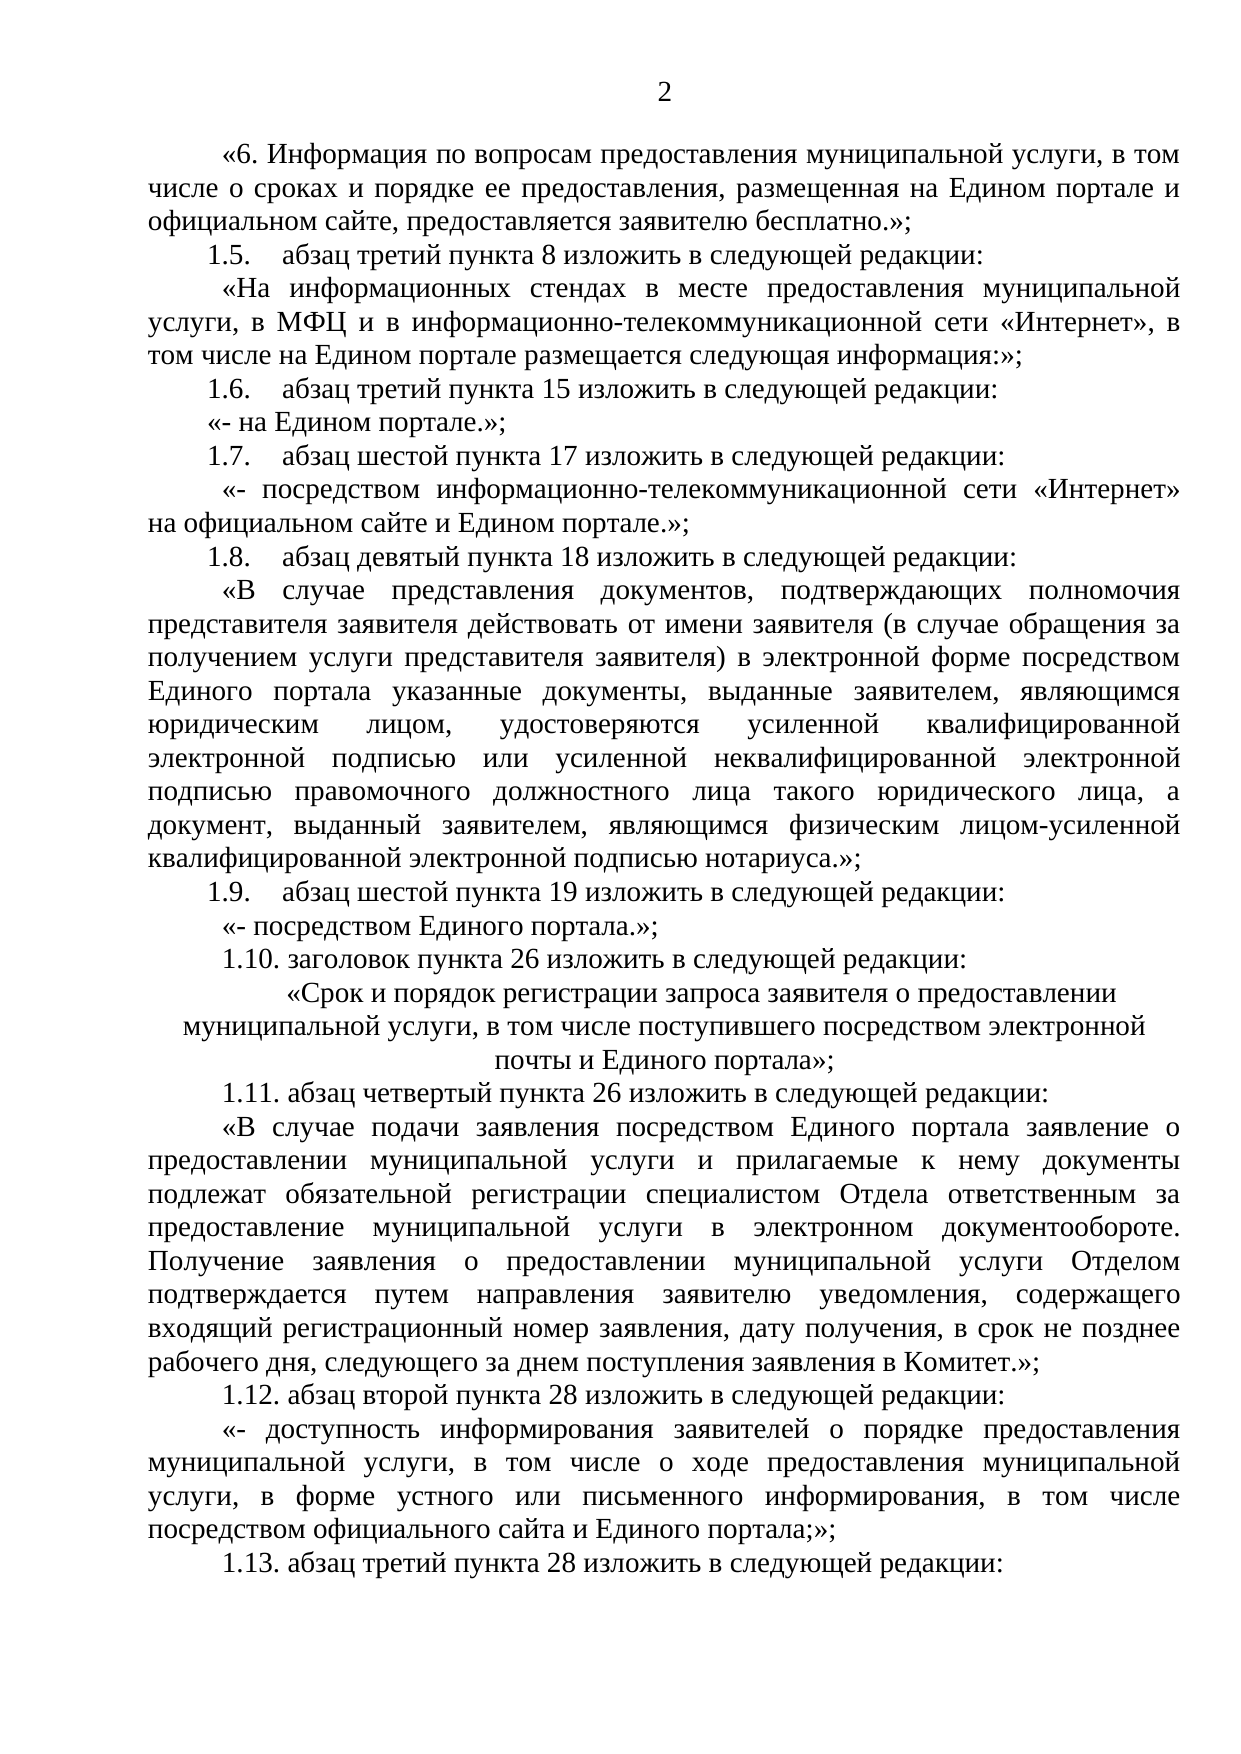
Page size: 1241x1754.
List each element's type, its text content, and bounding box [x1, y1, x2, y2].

text «В случае подачи заявления посредством Единого портала заявление о предоставлении муниципальной услуги и прилагаемые к нему документы подлежат обязательной регистрации специалистом Отдела ответственным за предоставление муниципальной услуги в электронном документообороте. Получение заявления о предоставлении муниципальной услуги Отделом подтверждается путем направления заявителю уведомления, содержащего входящий регистрационный номер заявления, дату получения, в срок не позднее рабочего дня, следующего за днем поступления заявления в Комитет.»; [148, 1109, 1181, 1377]
text «На информационных стендах в месте предоставления муниципальной услуги, в МФЦ и в информационно-телекоммуникационной сети «Интернет», в том числе на Едином портале размещается следующая информация:»; [148, 270, 1181, 371]
text «6. Информация по вопросам предоставления муниципальной услуги, в том числе о сроках и порядке ее предоставления, размещенная на Едином портале и официальном сайте, предоставляется заявителю бесплатно.»; [148, 136, 1181, 237]
list «Срок и порядок регистрации запроса заявителя о предоставлении муниципальной услуги, в том числе поступившего посредством электронной почты и Единого портала»; [148, 975, 1181, 1075]
text 1.12. абзац второй пункта 28 изложить в следующей редакции: [148, 1377, 1181, 1411]
list абзац шестой пункта 19 изложить в следующей редакции: [207, 874, 1181, 908]
list абзац третий пункта 15 изложить в следующей редакции: [207, 371, 1181, 404]
text «- посредством информационно-телекоммуникационной сети «Интернет» на официальном сайте и Едином портале.»; [148, 472, 1181, 539]
list абзац шестой пункта 17 изложить в следующей редакции: [207, 438, 1181, 472]
list абзац третий пункта 8 изложить в следующей редакции: [207, 237, 1181, 270]
list «- доступность информирования заявителей о порядке предоставления муниципальной услуги, в том числе о ходе предоставления муниципальной услуги, в форме устного или письменного информирования, в том числе посредством официального сайта и Единого портала;»; [148, 1411, 1181, 1545]
text «- посредством Единого портала.»; [148, 908, 1181, 941]
text 1.10. заголовок пункта 26 изложить в следующей редакции: [148, 941, 1181, 975]
text «- на Едином портале.»; [207, 404, 1181, 438]
list абзац девятый пункта 18 изложить в следующей редакции: [207, 539, 1181, 572]
list 1.13. абзац третий пункта 28 изложить в следующей редакции: [148, 1545, 1181, 1578]
text «В случае представления документов, подтверждающих полномочия представителя заявителя действовать от имени заявителя (в случае обращения за получением услуги представителя заявителя) в электронной форме посредством Единого портала указанные документы, выданные заявителем, являющимся юридическим лицом, удостоверяются усиленной квалифицированной электронной подписью или усиленной неквалифицированной электронной подписью правомочного должностного лица такого юридического лица, а документ, выданный заявителем, являющимся физическим лицом-усиленной квалифицированной электронной подписью нотариуса.»; [148, 572, 1181, 874]
text 1.11. абзац четвертый пункта 26 изложить в следующей редакции: [148, 1075, 1181, 1109]
